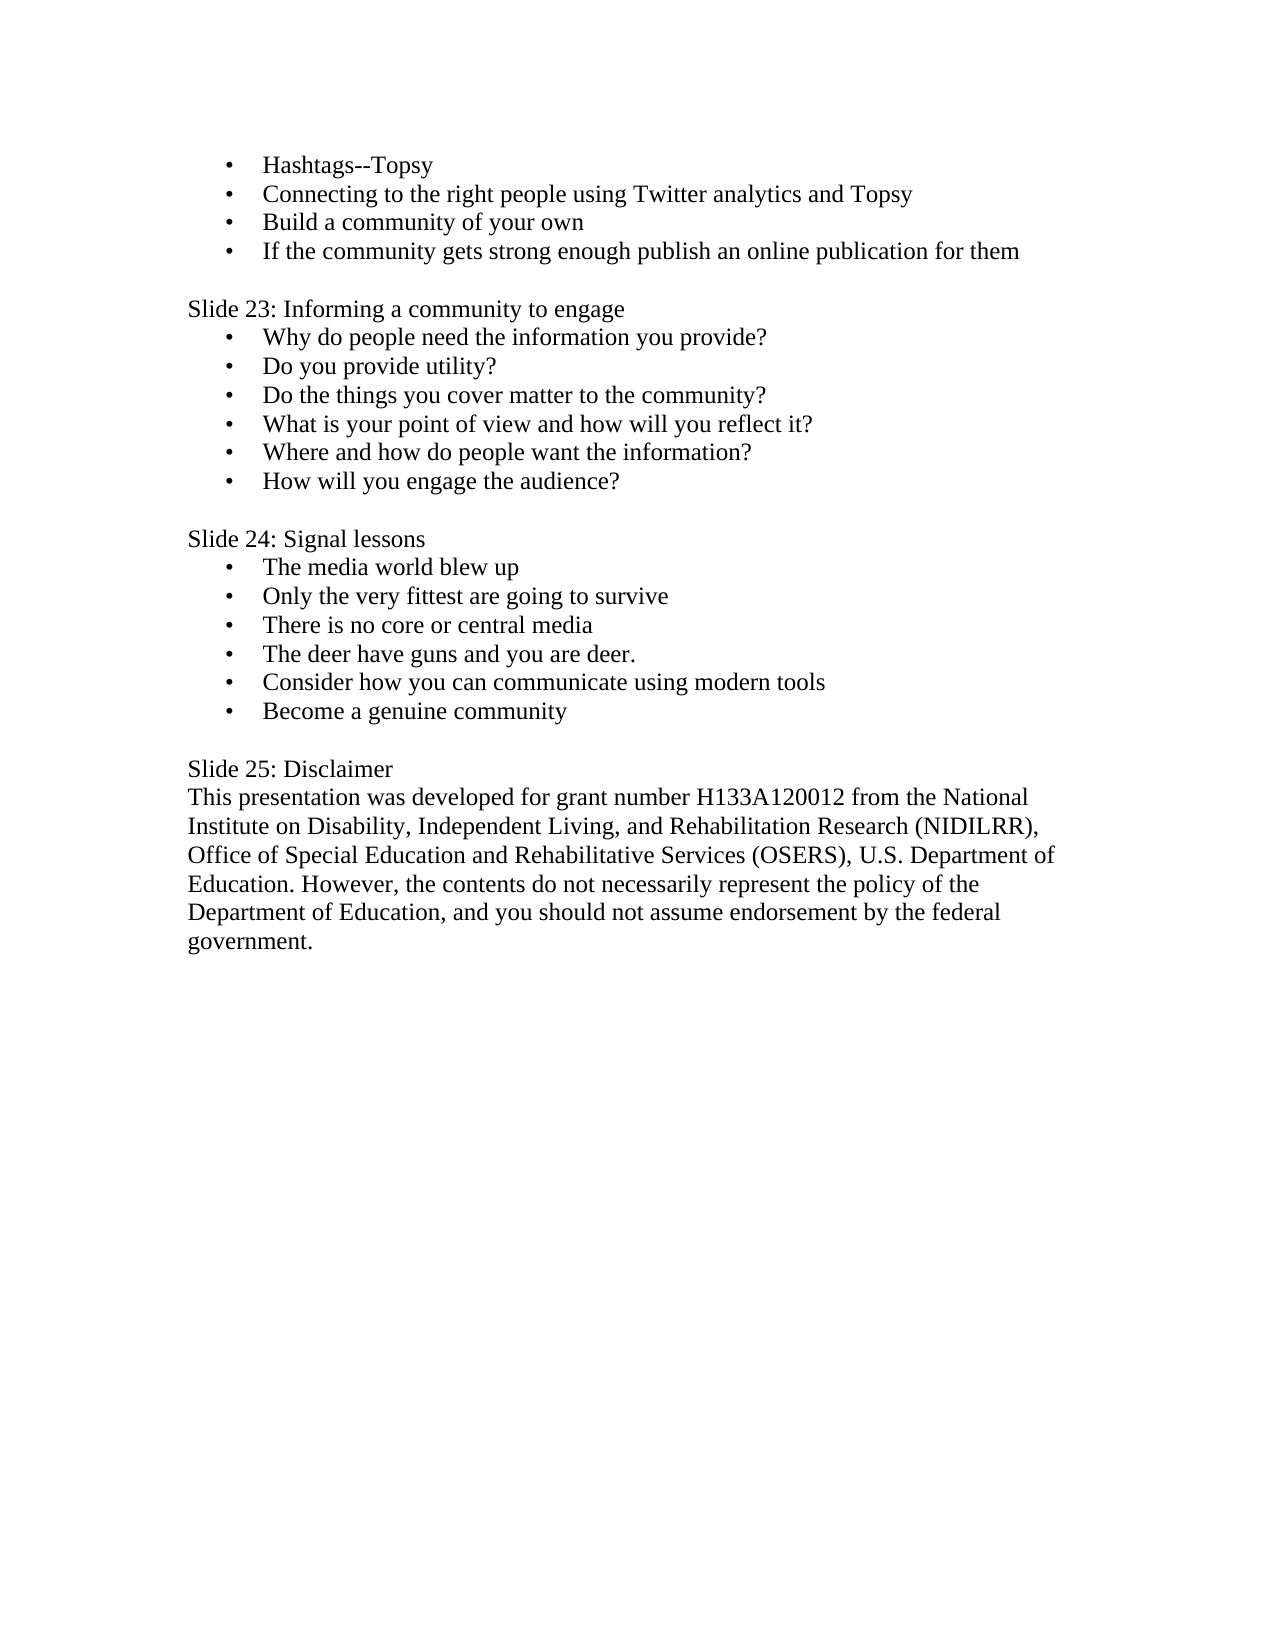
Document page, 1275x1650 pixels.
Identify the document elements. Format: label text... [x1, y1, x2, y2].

list If the community gets strong enough publish an online publication for them [225, 236, 1087, 265]
list Do you provide utility? [225, 351, 1087, 380]
list Become a genuine community [225, 696, 1087, 725]
list Where and how do people want the information? [225, 437, 1087, 466]
list Build a community of your own [225, 207, 1087, 236]
list The deer have guns and you are deer. [225, 639, 1087, 667]
list Connecting to the right people using Twitter analytics and Topsy [225, 179, 1087, 207]
text This presentation was developed for grant number H133A120012 from the National Institute on Disability, Independent Living, and Rehabilitation Research (NIDILRR), Office of Special Education and Rehabilitative Services (OSERS), U.S. Department of Education. However, the contents do not necessarily represent the policy of the Department of Education, and you should not assume endorsement by the federal government. [187, 782, 1087, 955]
text Slide 24: Signal lessons [187, 524, 1087, 552]
text Slide 25: Disclaimer [187, 754, 1087, 782]
list How will you engage the audience? [225, 466, 1087, 495]
list Why do people need the information you provide? [225, 322, 1087, 351]
list The media world blew up [225, 552, 1087, 581]
list There is no core or central media [225, 610, 1087, 639]
list Hashtags--Topsy [225, 150, 1087, 179]
text Slide 23: Informing a community to engage [187, 294, 1087, 322]
list Only the very fittest are going to survive [225, 581, 1087, 610]
list Do the things you cover matter to the community? [225, 380, 1087, 409]
list What is your point of view and how will you reflect it? [225, 409, 1087, 437]
list Consider how you can communicate using modern tools [225, 667, 1087, 696]
